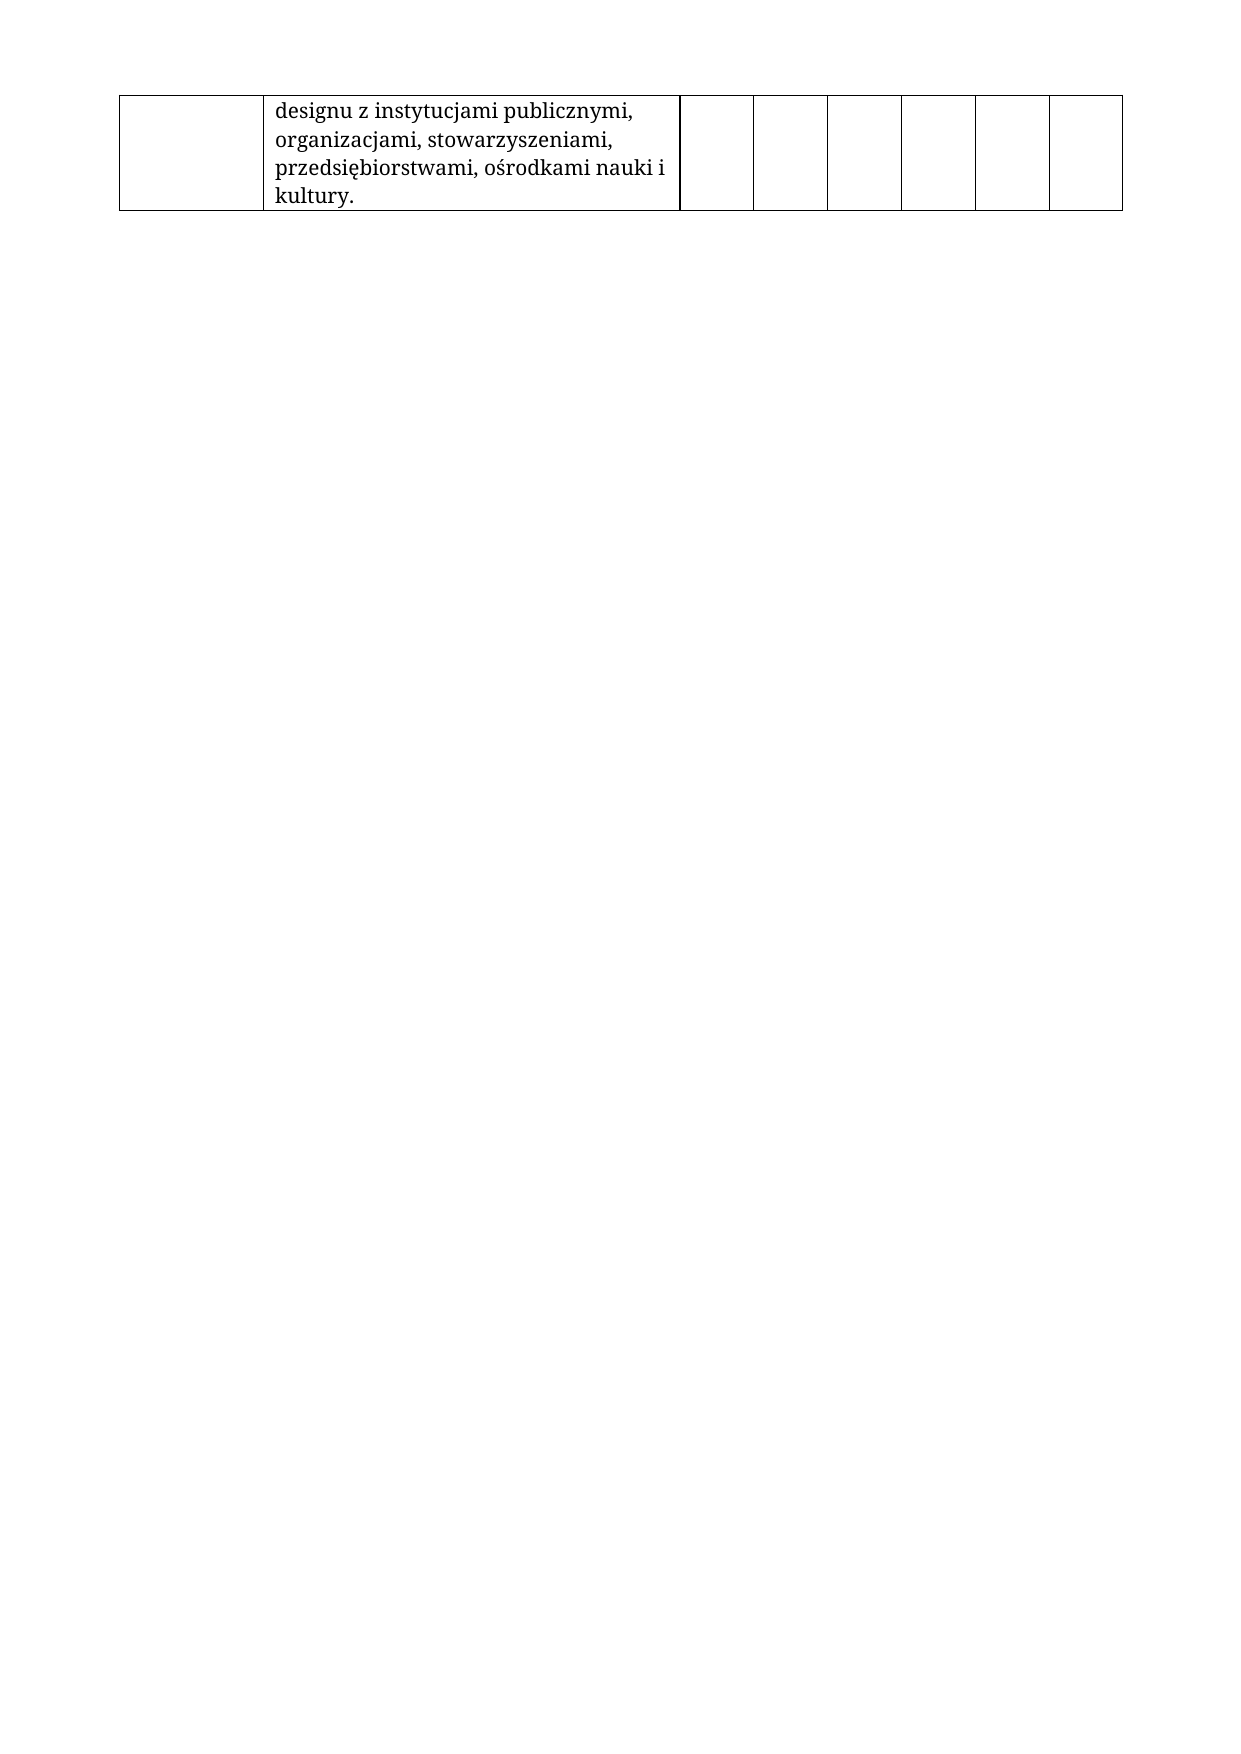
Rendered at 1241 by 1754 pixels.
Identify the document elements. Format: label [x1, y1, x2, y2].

table_cell [828, 96, 901, 210]
table_cell [902, 96, 975, 210]
table_cell [681, 96, 753, 210]
table_cell [264, 96, 679, 210]
table_cell [976, 96, 1049, 210]
table_cell [754, 96, 827, 210]
table_cell [1050, 96, 1122, 210]
